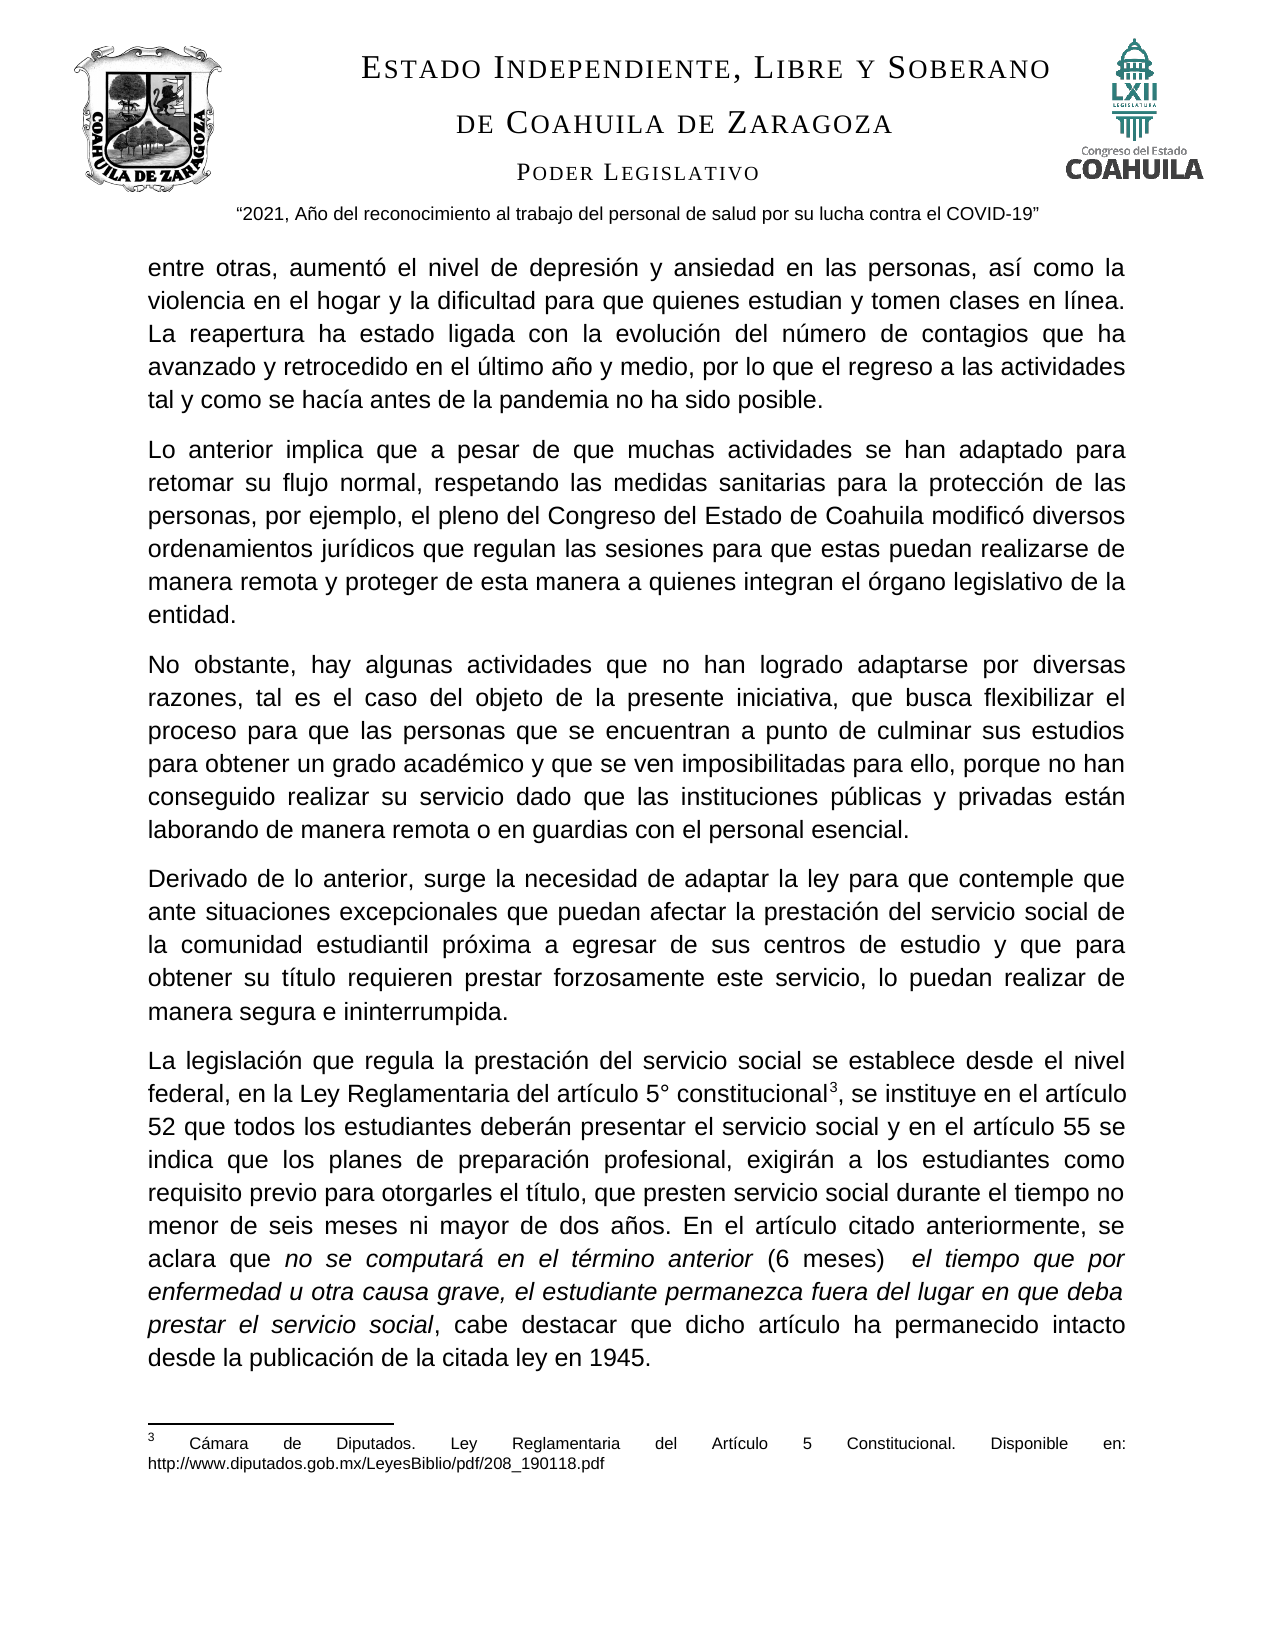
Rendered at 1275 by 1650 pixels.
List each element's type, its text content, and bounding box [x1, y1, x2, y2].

text No obstante, hay algunas actividades que no han logrado adaptarse por diversas razones, tal es el caso del objeto de la presente iniciativa, que busca flexibilizar el proceso para que las personas que se encuentran a punto de culminar sus estudios para obtener un grado académico y que se ven imposibilitadas para ello, porque no han conseguido realizar su servicio dado que las instituciones públicas y privadas están laborando de manera remota o en guardias con el personal esencial. [148, 649, 1127, 843]
text Derivado de lo anterior, surge la necesidad de adaptar la ley para que contemple que ante situaciones excepcionales que puedan afectar la prestación del servicio social de la comunidad estudiantil próxima a egresar de sus centros de estudio y que para obtener su título requieren prestar forzosamente este servicio, lo puedan realizar de manera segura e ininterrumpida. [148, 864, 1127, 1025]
text La legislación que regula la prestación del servicio social se establece desde el nivel federal, en la Ley Reglamentaria del artículo 5° constitucional, se instituye en el artículo 52 que todos los estudiantes deberán presentar el servicio social y en el artículo 55 se indica que los planes de preparación profesional, exigirán a los estudiantes como requisito previo para otorgarles el título, que presten servicio social durante el tiempo no menor de seis meses ni mayor de dos años. En el artículo citado anteriormente, se aclara que no se computará en el término anterior (6 meses) el tiempo que por enfermedad u otra causa grave, el estudiante permanezca fuera del lugar en que deba prestar el servicio social, cabe destacar que dicho artículo ha permanecido intacto desde la publicación de la citada ley en 1945. [148, 1046, 1127, 1372]
text Lo anterior implica que a pesar de que muchas actividades se han adaptado para retomar su flujo normal, respetando las medidas sanitarias para la protección de las personas, por ejemplo, el pleno del Congreso del Estado de Coahuila modificó diversos ordenamientos jurídicos que regulan las sesiones para que estas puedan realizarse de manera remota y proteger de esta manera a quienes integran el órgano legislativo de la entidad. [148, 435, 1127, 629]
picture [73, 46, 222, 192]
picture [1057, 23, 1217, 192]
